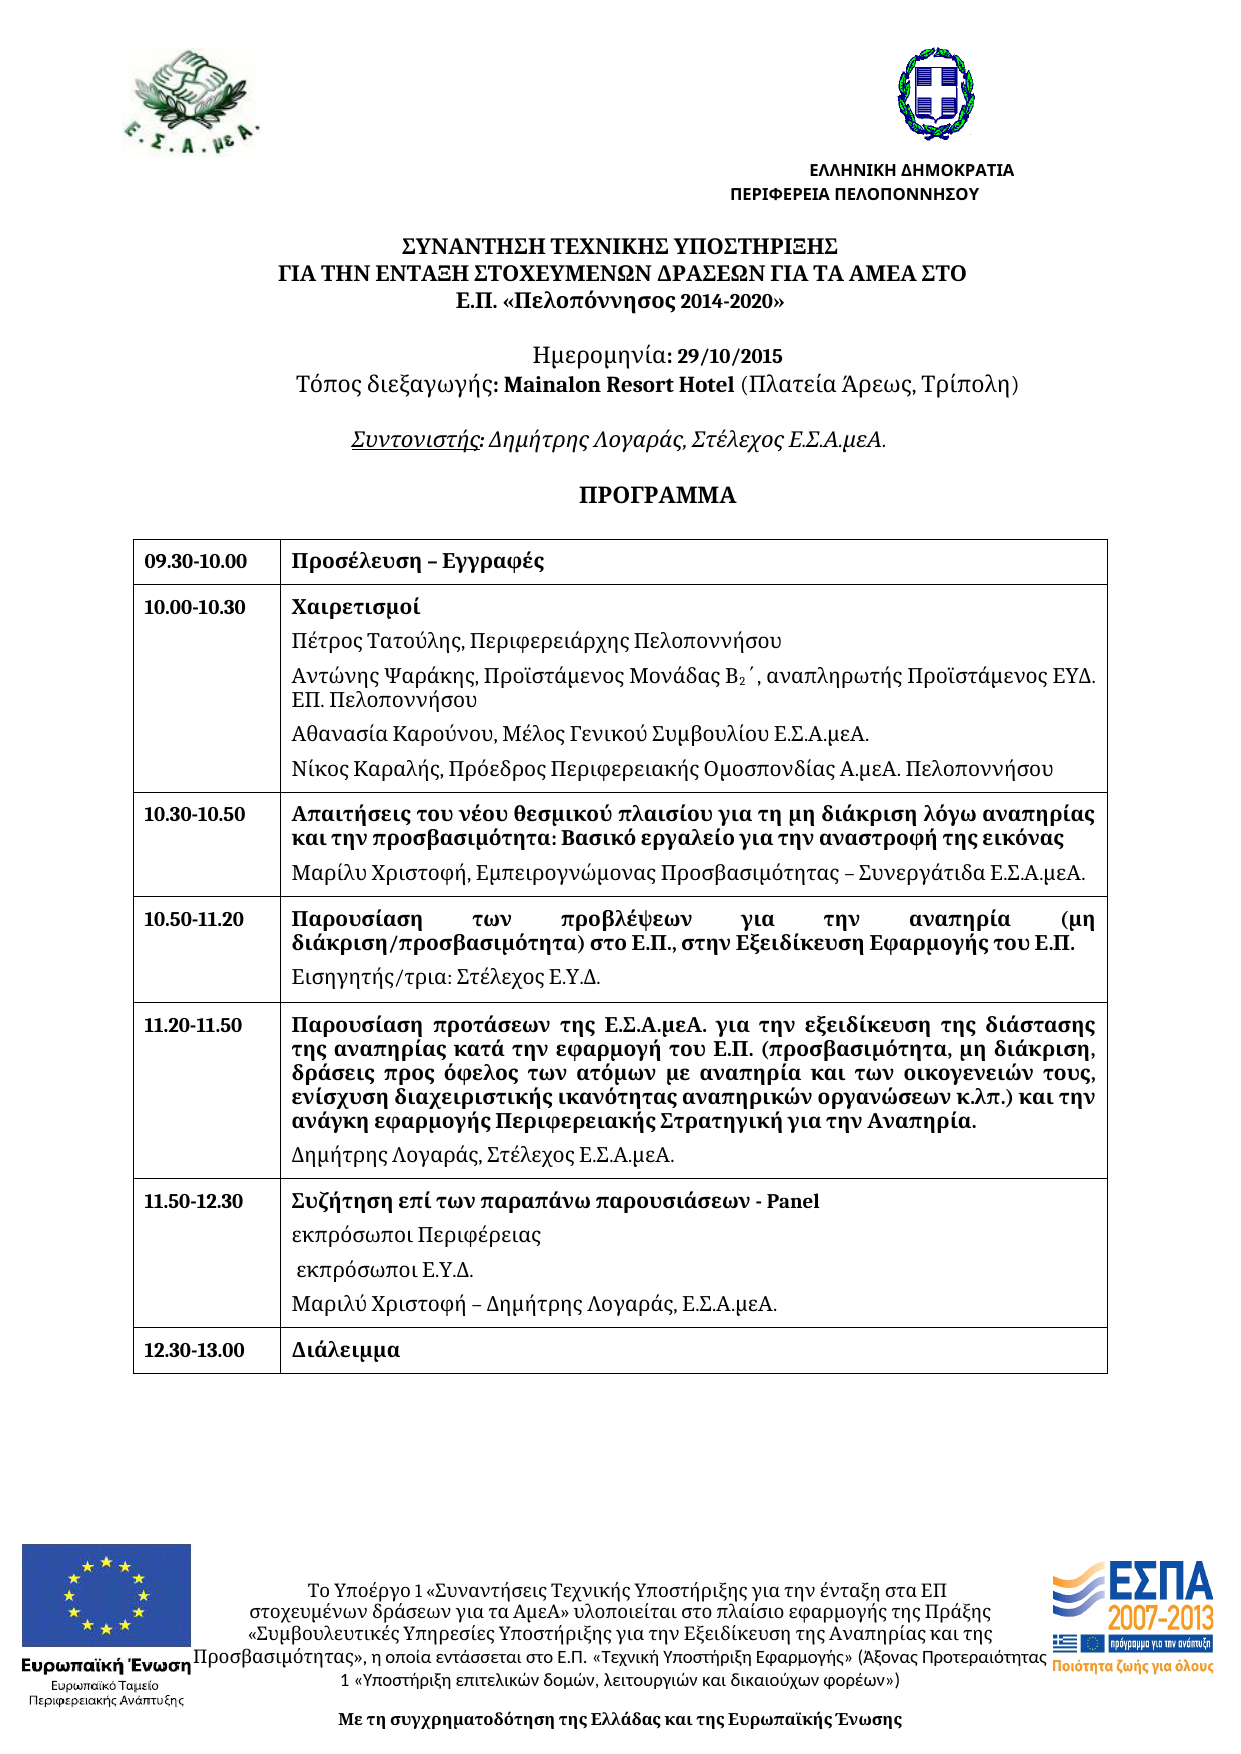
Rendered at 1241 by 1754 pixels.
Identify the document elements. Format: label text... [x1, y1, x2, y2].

picture [122, 48, 262, 157]
table_cell Συζήτηση επί των παραπάνω παρουσιάσεων - Panel εκπρόσωποι Περιφέρειας εκπρόσωποι Ε.Υ.Δ. Μαριλύ Χριστοφή – Δημήτρης Λογαράς, Ε.Σ.Α.μεΑ. [281, 1179, 1107, 1327]
table_cell 10.00-10.30 [134, 585, 280, 792]
text Ημερομηνία: 29/10/2015 [59, 343, 1181, 369]
picture [21, 1543, 193, 1708]
picture [1052, 1561, 1214, 1675]
table_header Προσέλευση – Εγγραφές [281, 540, 1107, 584]
text ΣΥΝΑΝΤΗΣΗ ΤΕΧΝΙΚΗΣ ΥΠΟΣΤΗΡΙΞΗΣ [59, 234, 1181, 260]
text ΠΡΟΓΡΑΜΜΑ [59, 483, 1181, 509]
table_cell Παρουσίαση των προβλέψεων για την αναπηρία (μη διάκριση/προσβασιμότητα) στο Ε.Π., στην Εξειδίκευση Εφαρμογής του Ε.Π. Εισηγητής/τρια: Στέλεχος Ε.Υ.Δ. [281, 897, 1107, 1002]
picture [883, 29, 980, 146]
text Τόπος διεξαγωγής: Mainalon Resort Hotel (Πλατεία Άρεως, Τρίπολη) [59, 372, 1181, 398]
table_cell 10.30-10.50 [134, 793, 280, 896]
table_cell Χαιρετισμοί Πέτρος Τατούλης, Περιφερειάρχης Πελοποννήσου Αντώνης Ψαράκης, Προϊστάμενος Μονάδας Β2΄, αναπληρωτής Προϊστάμενος ΕΥΔ. ΕΠ. Πελοποννήσου Αθανασία Καρούνου, Μέλος Γενικού Συμβουλίου Ε.Σ.Α.μεΑ. Νίκος Καραλής, Πρόεδρος Περιφερειακής Ομοσπονδίας Α.μεΑ. Πελοποννήσου [281, 585, 1107, 792]
table_cell Απαιτήσεις του νέου θεσμικού πλαισίου για τη μη διάκριση λόγω αναπηρίας και την προσβασιμότητα: Βασικό εργαλείο για την αναστροφή της εικόνας Μαρίλυ Χριστοφή, Εμπειρογνώμονας Προσβασιμότητας – Συνεργάτιδα Ε.Σ.Α.μεΑ. [281, 793, 1107, 896]
table_cell 12.30-13.00 [134, 1328, 280, 1373]
table_cell 11.50-12.30 [134, 1179, 280, 1327]
subtitle Συντονιστής: Δημήτρης Λογαράς, Στέλεχος Ε.Σ.Α.μεΑ. [59, 427, 1181, 452]
table_header 09.30-10.00 [134, 540, 280, 584]
table_cell 10.50-11.20 [134, 897, 280, 1002]
table_cell Διάλειμμα [281, 1328, 1107, 1373]
text ΓΙΑ ΤΗΝ ΕΝΤΑΞΗ ΣΤΟΧΕΥΜΕΝΩΝ ΔΡΑΣΕΩΝ ΓΙΑ ΤΑ ΑΜΕΑ ΣΤΟ [59, 262, 1181, 287]
table_cell 11.20-11.50 [134, 1003, 280, 1178]
table_cell Παρουσίαση προτάσεων της Ε.Σ.Α.μεΑ. για την εξειδίκευση της διάστασης της αναπηρίας κατά την εφαρμογή του Ε.Π. (προσβασιμότητα, μη διάκριση, δράσεις προς όφελος των ατόμων με αναπηρία και των οικογενειών τους, ενίσχυση διαχειριστικής ικανότητας αναπηρικών οργανώσεων κ.λπ.) και την ανάγκη εφαρμογής Περιφερειακής Στρατηγική για την Αναπηρία. Δημήτρης Λογαράς, Στέλεχος Ε.Σ.Α.μεΑ. [281, 1003, 1107, 1178]
text Ε.Π. «Πελοπόννησος 2014-2020» [59, 289, 1181, 314]
